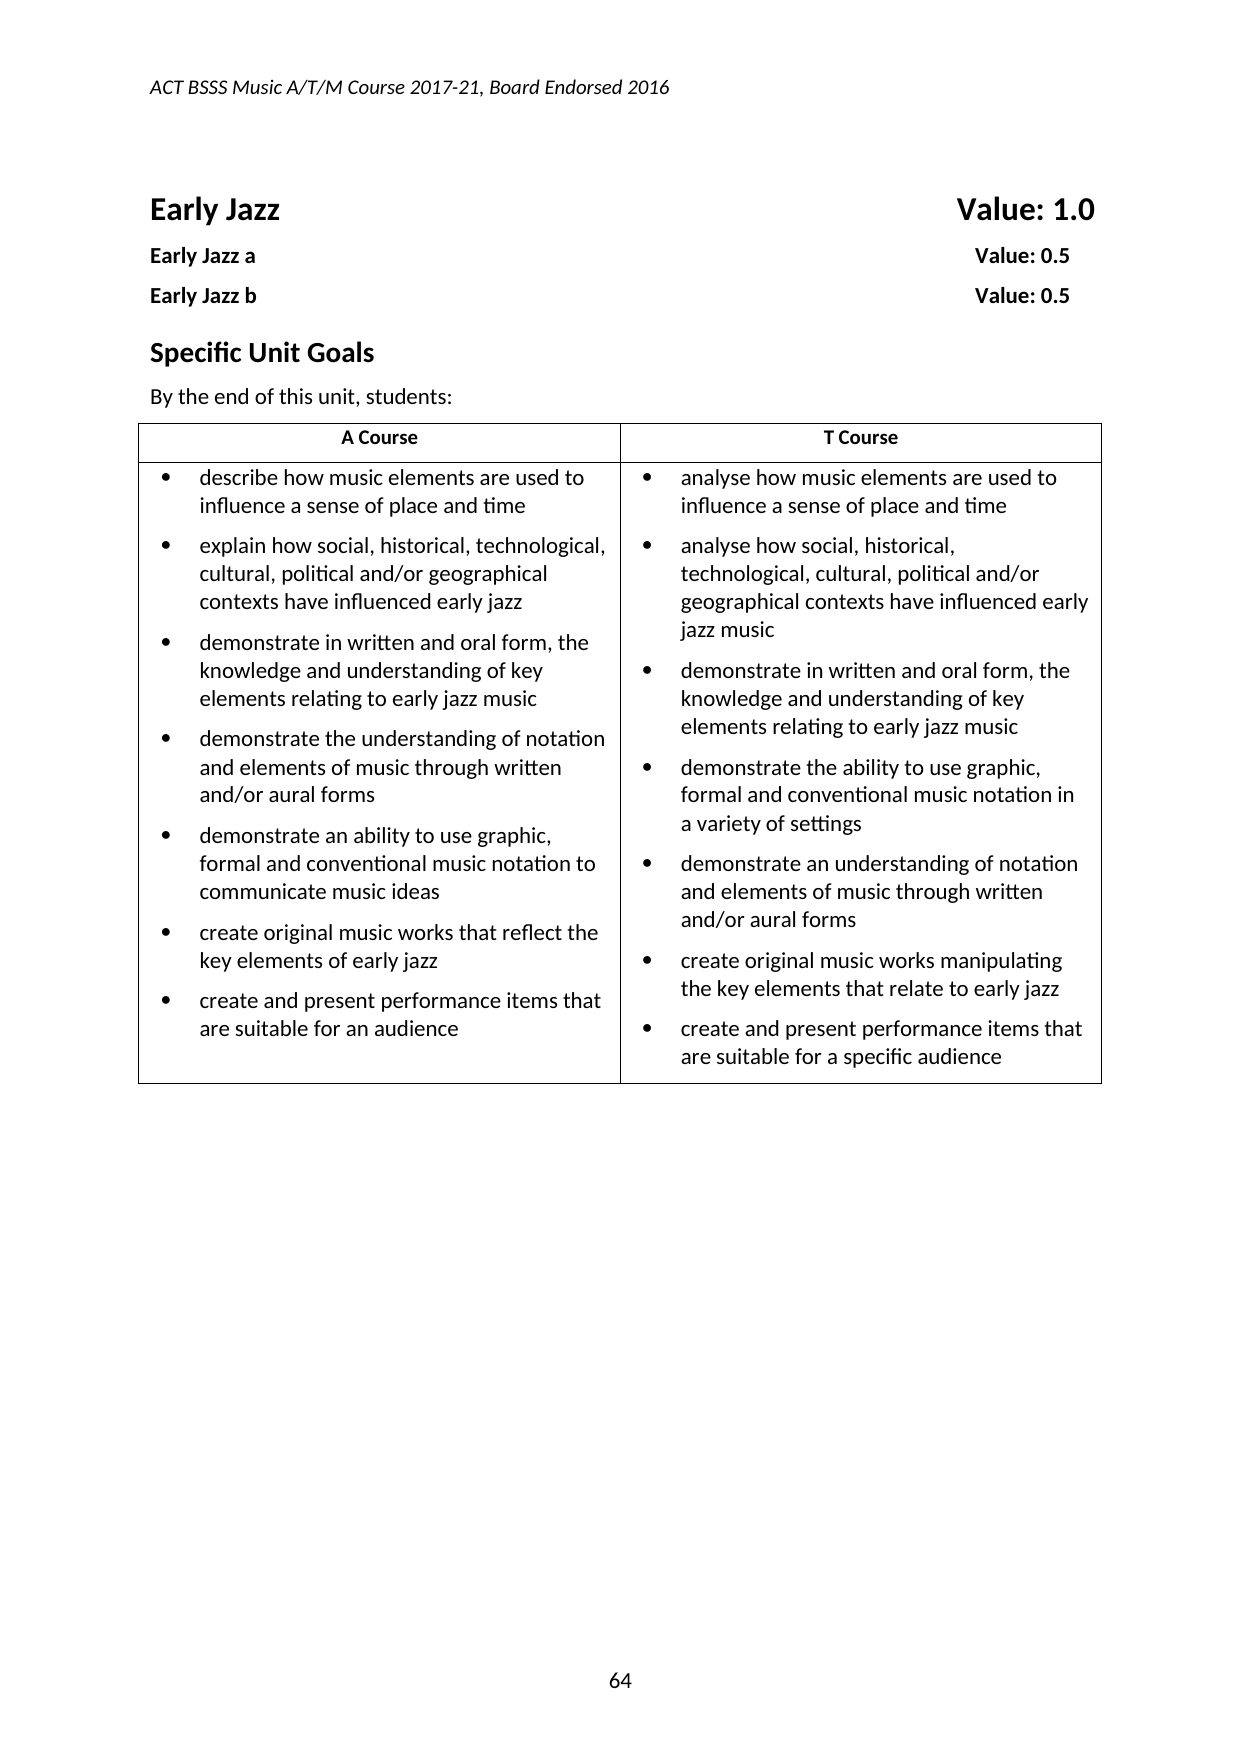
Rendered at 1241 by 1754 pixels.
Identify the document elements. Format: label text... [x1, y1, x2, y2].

text By the end of this unit, students: [150, 382, 1090, 410]
subtitle Early Jazz Value: 1.0 [150, 187, 1090, 228]
text Early Jazz b Value: 0.5 [150, 281, 1090, 309]
subtitle Specific Unit Goals [150, 334, 1090, 370]
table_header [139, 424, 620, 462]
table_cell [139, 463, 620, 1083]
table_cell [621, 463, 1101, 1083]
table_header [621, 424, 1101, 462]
text Early Jazz a Value: 0.5 [150, 241, 1090, 269]
